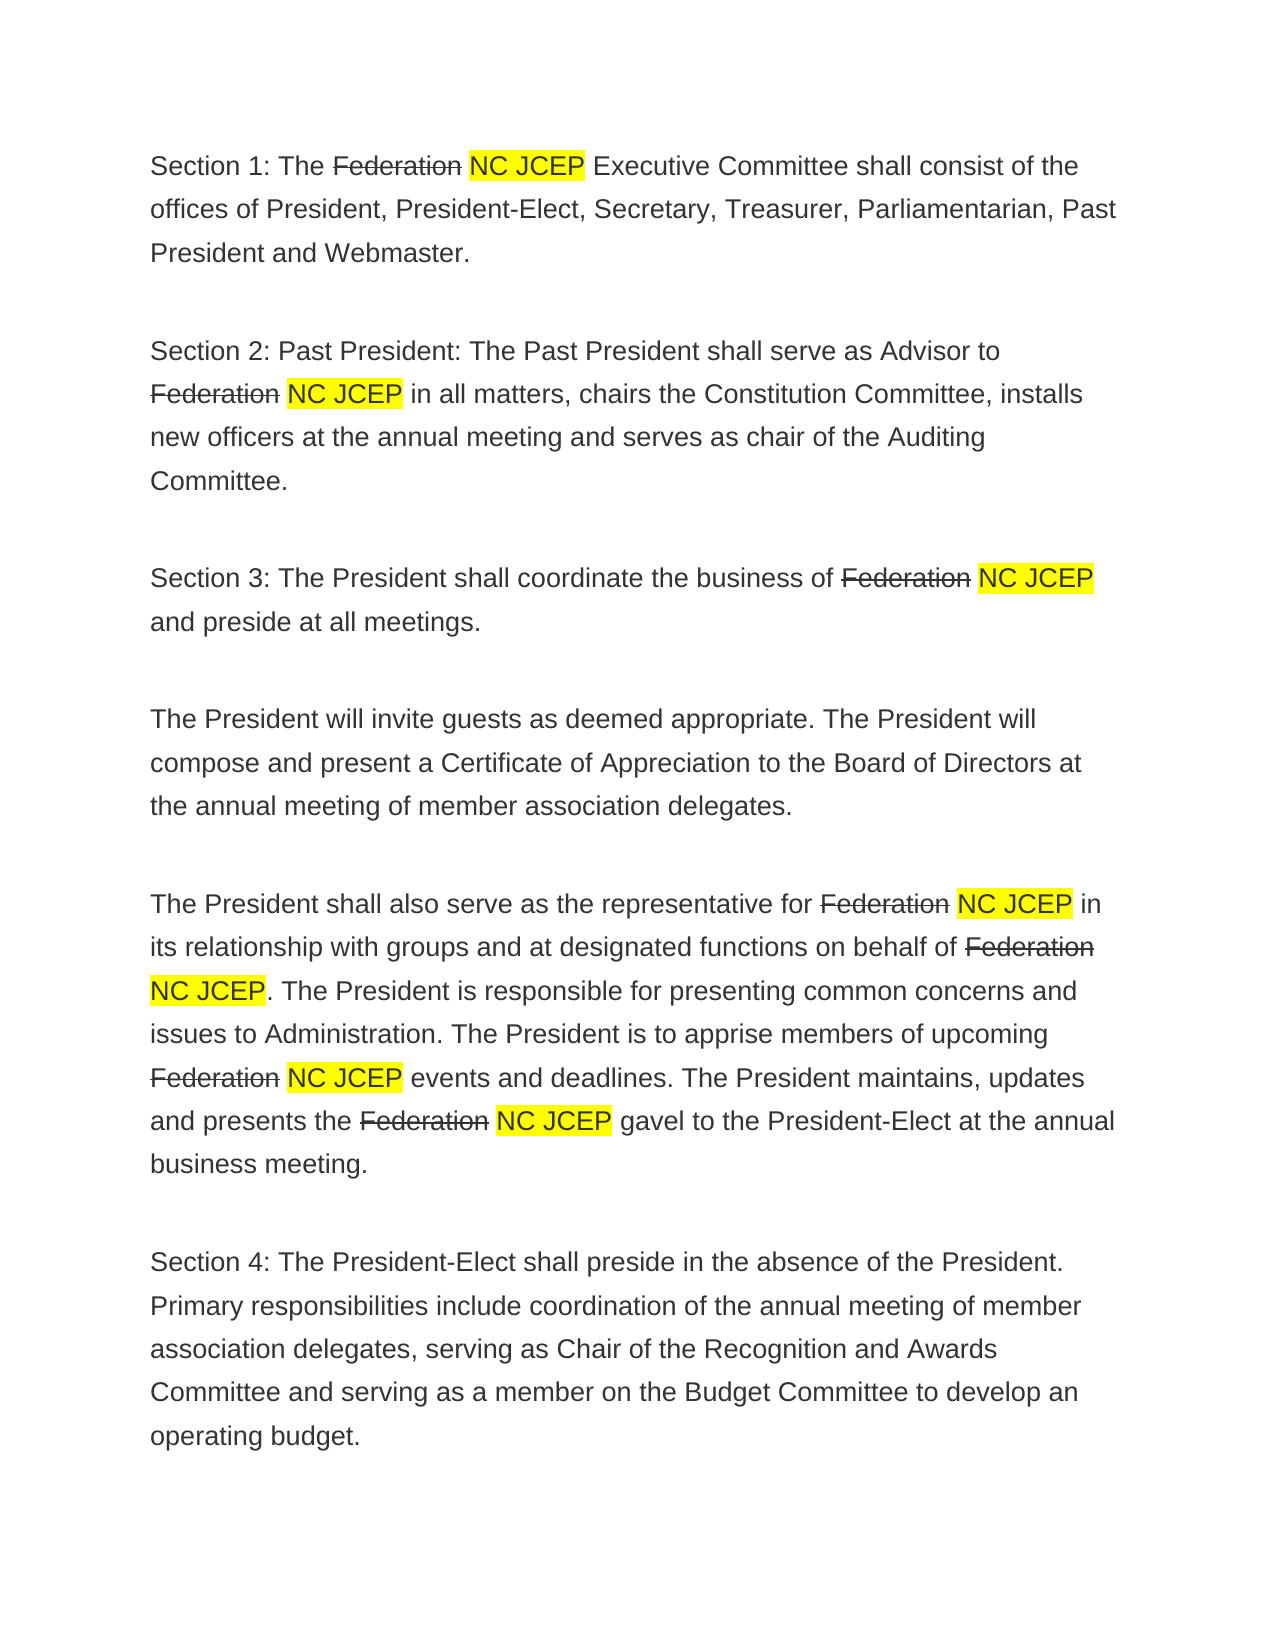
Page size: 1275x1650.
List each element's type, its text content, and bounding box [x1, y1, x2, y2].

text The President shall also serve as the representative for Federation NC JCEP in its relationship with groups and at designated functions on behalf of Federation NC JCEP. The President is responsible for presenting common concerns and issues to Administration. The President is to apprise members of upcoming Federation NC JCEP events and deadlines. The President maintains, updates and presents the Federation NC JCEP gavel to the President-Elect at the annual business meeting. [150, 865, 1125, 1180]
text Section 3: The President shall coordinate the business of Federation NC JCEP and preside at all meetings. [150, 539, 1125, 637]
text Section 2: Past President: The Past President shall serve as Advisor to Federation NC JCEP in all matters, chairs the Constitution Committee, installs new officers at the annual meeting and serves as chair of the Auditing Committee. [150, 312, 1125, 496]
text Section 1: The Federation NC JCEP Executive Committee shall consist of the offices of President, President-Elect, Secretary, Treasurer, Parliamentarian, Past President and Webmaster. [150, 150, 1125, 268]
text Section 4: The President-Elect shall preside in the absence of the President. Primary responsibilities include coordination of the annual meeting of member association delegates, serving as Chair of the Recognition and Awards Committee and serving as a member on the Budget Committee to develop an operating budget. [150, 1223, 1125, 1451]
text The President will invite guests as deemed appropriate. The President will compose and present a Certificate of Appreciation to the Board of Directors at the annual meeting of member association delegates. [150, 681, 1125, 822]
